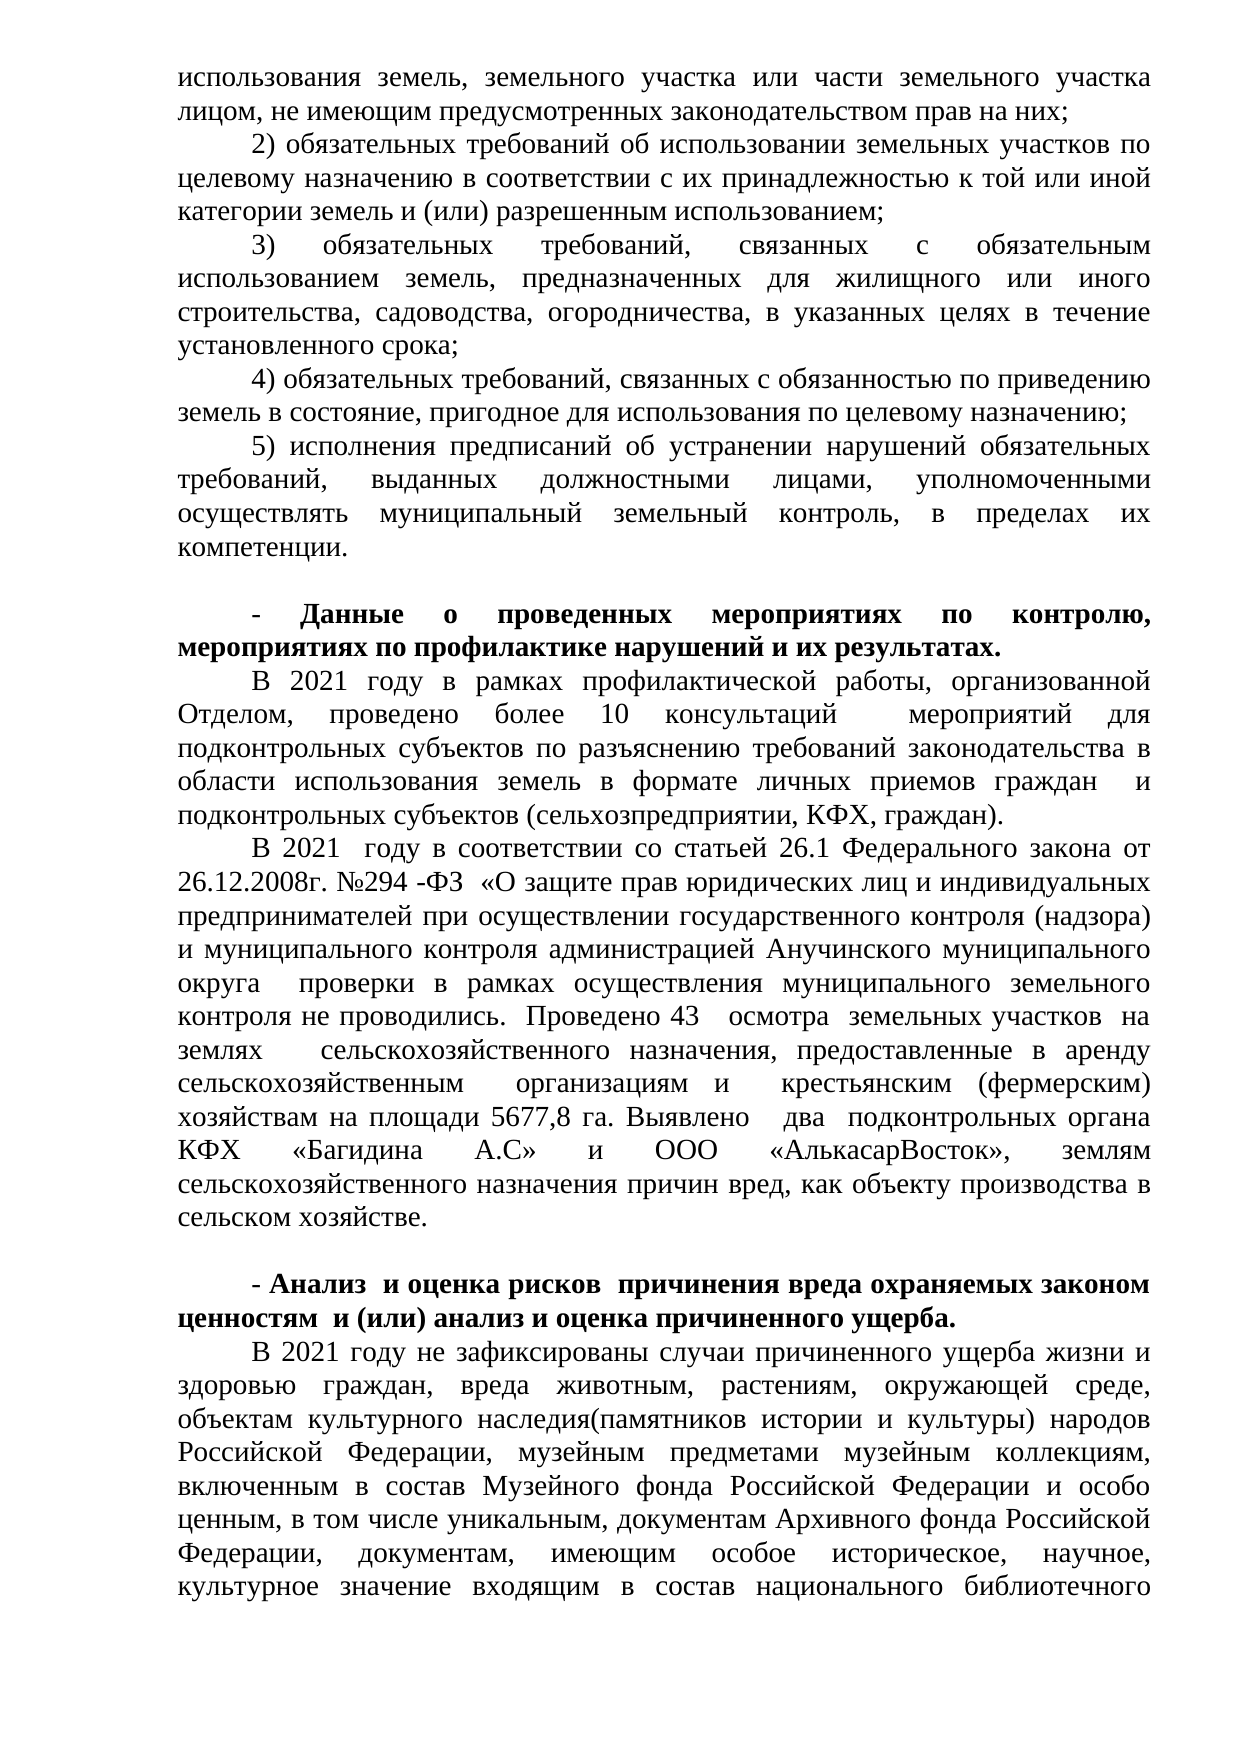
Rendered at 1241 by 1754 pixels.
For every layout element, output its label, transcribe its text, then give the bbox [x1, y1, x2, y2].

text - Данные о проведенных мероприятиях по контролю, мероприятиях по профилактике нарушений и их результатах. [177, 596, 1152, 663]
text 3) обязательных требований, связанных с обязательным использованием земель, предназначенных для жилищного или иного строительства, садоводства, огородничества, в указанных целях в течение установленного срока; [177, 227, 1152, 361]
text 2) обязательных требований об использовании земельных участков по целевому назначению в соответствии с их принадлежностью к той или иной категории земель и (или) разрешенным использованием; [177, 126, 1152, 227]
text - Анализ и оценка рисков причинения вреда охраняемых законом ценностям и (или) анализ и оценка причиненного ущерба. [177, 1267, 1152, 1334]
text 5) исполнения предписаний об устранении нарушений обязательных требований, выданных должностными лицами, уполномоченными осуществлять муниципальный земельный контроль, в пределах их компетенции. [177, 428, 1152, 562]
text В 2021 году в рамках профилактической работы, организованной Отделом, проведено более 10 консультаций мероприятий для подконтрольных субъектов по разъяснению требований законодательства в области использования земель в формате личных приемов граждан и подконтрольных субъектов (сельхозпредприятии, КФХ, граждан). [177, 663, 1152, 831]
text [177, 59, 1152, 126]
text 4) обязательных требований, связанных с обязанностью по приведению земель в состояние, пригодное для использования по целевому назначению; [177, 361, 1152, 428]
text В 2021 году в соответствии со статьей 26.1 Федерального закона от 26.12.2008г. №294 -ФЗ «О защите прав юридических лиц и индивидуальных предпринимателей при осуществлении государственного контроля (надзора) и муниципального контроля администрацией Анучинского муниципального округа проверки в рамках осуществления муниципального земельного контроля не проводились. Проведено 43 осмотра земельных участков на землях сельскохозяйственного назначения, предоставленные в аренду сельскохозяйственным организациям и крестьянским (фермерским) хозяйствам на площади 5677,8 га. Выявлено два подконтрольных органа КФХ «Багидина А.С» и ООО «АлькасарВосток», землям сельскохозяйственного назначения причин вред, как объекту производства в сельском хозяйстве. [177, 831, 1152, 1233]
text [177, 1334, 1152, 1602]
